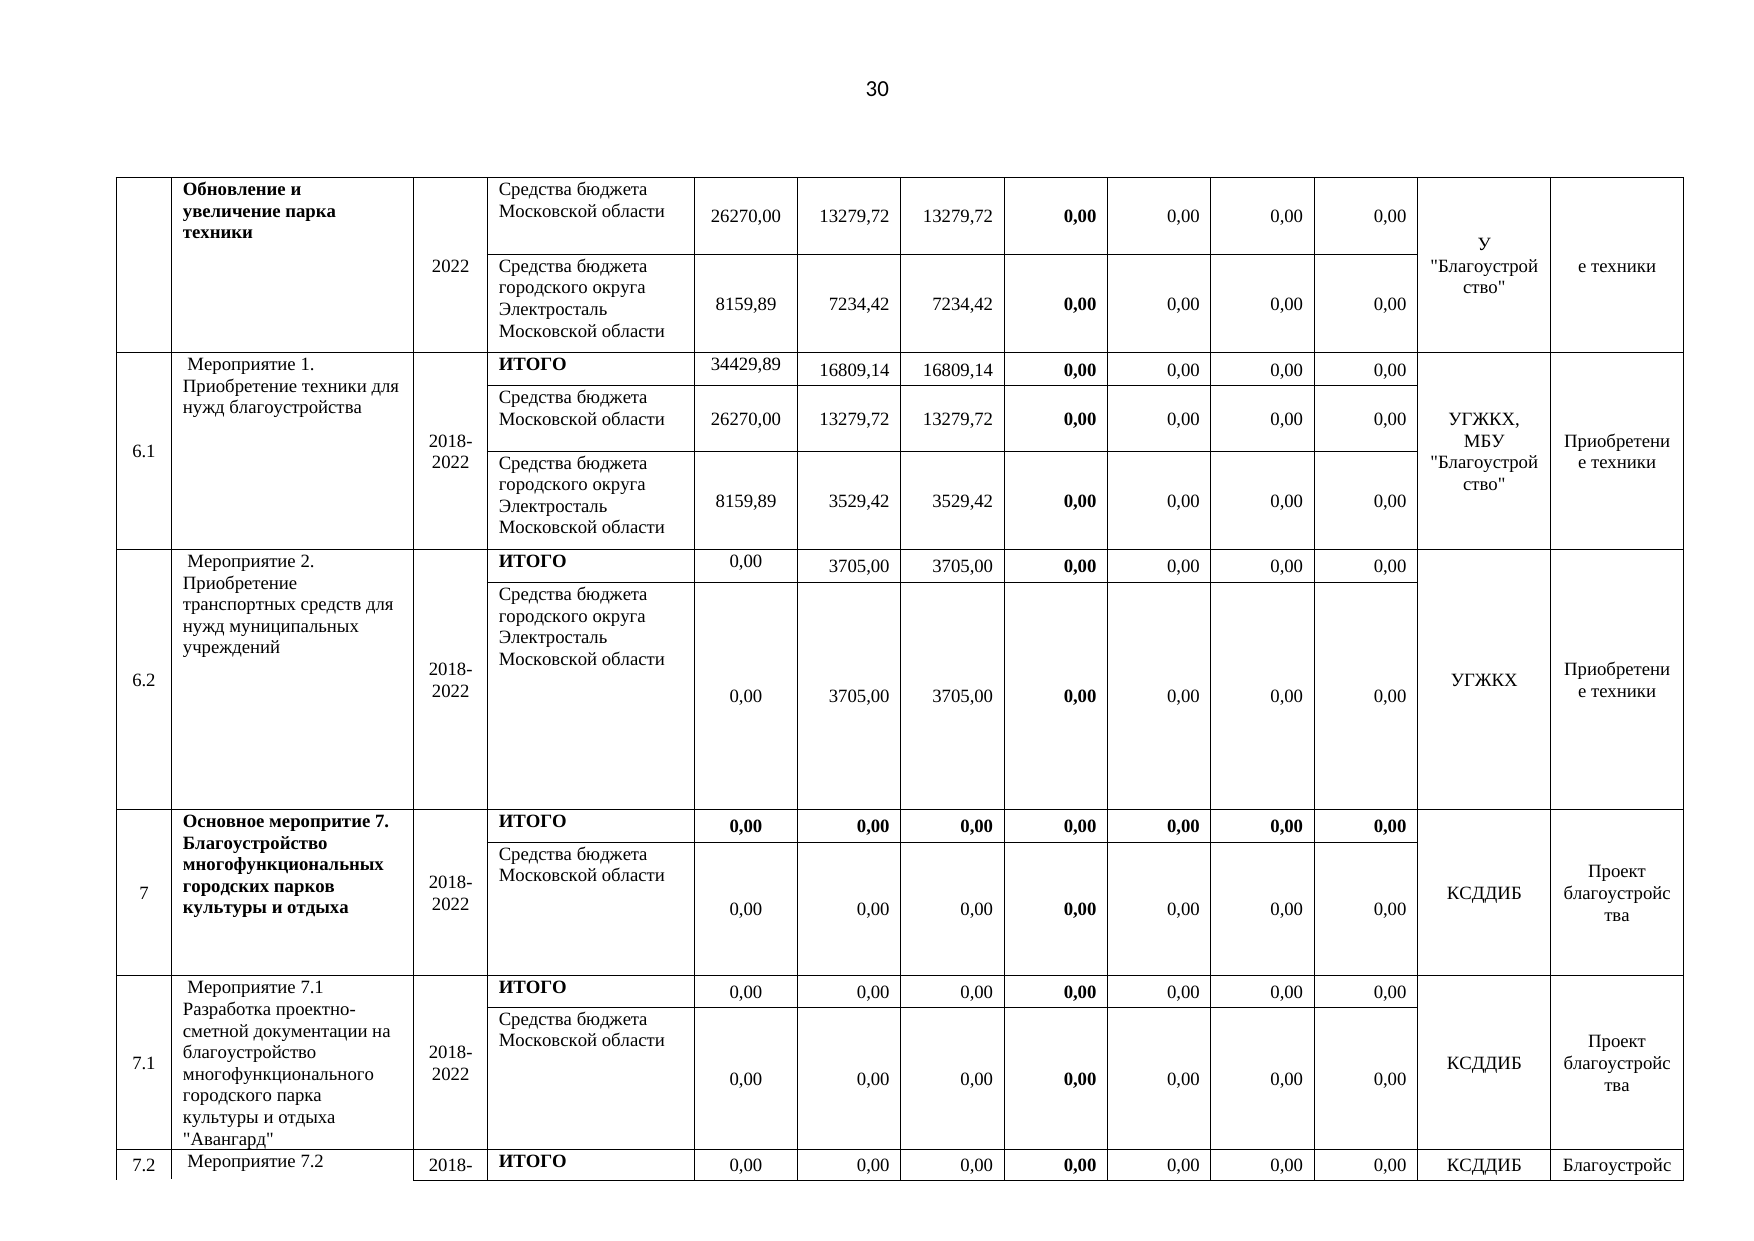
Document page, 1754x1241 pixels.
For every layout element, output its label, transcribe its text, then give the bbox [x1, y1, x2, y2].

table_cell 0,00 [1005, 353, 1107, 385]
table_cell 6.1 [117, 353, 171, 549]
table_cell 2018-2022 [414, 550, 487, 809]
table_cell 0,00 [1315, 843, 1417, 975]
table_cell 2018-2022 [414, 810, 487, 975]
table_cell Средства бюджета Московской области [488, 386, 694, 451]
table_cell УГЖКХ [1418, 550, 1550, 809]
table_cell 34429,89 [695, 353, 797, 385]
table_cell 0,00 [901, 843, 1004, 975]
table_cell 0,00 [695, 843, 797, 975]
table_cell 0,00 [1108, 386, 1210, 451]
table_cell 16809,14 [901, 353, 1004, 385]
table_cell 0,00 [1005, 255, 1107, 352]
table_cell 2018-2022 [414, 1150, 487, 1180]
table_cell 0,00 [1108, 843, 1210, 975]
table_cell 0,00 [1108, 976, 1210, 1007]
table_cell 0,00 [1211, 386, 1314, 451]
table_cell 0,00 [1211, 452, 1314, 549]
table_cell Средства бюджета городского округа Электросталь Московской области [488, 452, 694, 549]
table_cell 0,00 [695, 550, 797, 582]
table_cell 3529,42 [901, 452, 1004, 549]
table_cell 26270,00 [695, 386, 797, 451]
table_cell 0,00 [1108, 1150, 1210, 1180]
table_cell 0,00 [1005, 452, 1107, 549]
table_cell 0,00 [1108, 178, 1210, 254]
table_cell 3529,42 [798, 452, 900, 549]
table_cell 13279,72 [901, 386, 1004, 451]
table_cell 0,00 [1211, 1008, 1314, 1149]
table_cell 0,00 [1108, 810, 1210, 842]
table_cell 26270,00 [695, 178, 797, 254]
table_cell 0,00 [695, 976, 797, 1007]
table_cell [172, 178, 413, 352]
table_cell 0,00 [1005, 550, 1107, 582]
table_cell 0,00 [695, 1150, 797, 1180]
table_cell 8159,89 [695, 452, 797, 549]
table_cell 0,00 [798, 1008, 900, 1149]
table_cell 0,00 [1005, 843, 1107, 975]
table_cell 0,00 [1108, 550, 1210, 582]
table_cell 0,00 [1005, 810, 1107, 842]
table_cell 0,00 [1005, 1150, 1107, 1180]
table_cell 0,00 [901, 1008, 1004, 1149]
table_cell Основное меропритие 7. Благоустройство многофункциональных городских парков культуры и отдыха [172, 810, 413, 975]
table_cell 2018-2022 [414, 353, 487, 549]
table_cell 6.2 [117, 550, 171, 809]
table_cell 3705,00 [798, 550, 900, 582]
table_cell 7.1 [117, 976, 171, 1149]
table_cell 3705,00 [798, 583, 900, 809]
table_cell 0,00 [1315, 976, 1417, 1007]
table_cell 0,00 [1211, 1150, 1314, 1180]
table_cell 0,00 [1005, 583, 1107, 809]
table_cell Приобретение техники [1551, 353, 1683, 549]
table_cell Приобретение техники [1551, 550, 1683, 809]
table_cell 0,00 [1108, 353, 1210, 385]
table_cell 16809,14 [798, 353, 900, 385]
table_cell 8159,89 [695, 255, 797, 352]
table_cell 0,00 [1211, 255, 1314, 352]
table_cell 0,00 [695, 810, 797, 842]
table_cell 0,00 [1108, 1008, 1210, 1149]
table_cell 0,00 [1315, 386, 1417, 451]
table_cell 0,00 [1211, 810, 1314, 842]
table_cell 0,00 [1211, 976, 1314, 1007]
table_cell 0,00 [798, 810, 900, 842]
table_cell 0,00 [1211, 583, 1314, 809]
table_cell 0,00 [798, 843, 900, 975]
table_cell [1418, 178, 1550, 352]
table_cell 0,00 [1108, 255, 1210, 352]
table_cell 0,00 [1315, 255, 1417, 352]
table_cell 0,00 [1211, 843, 1314, 975]
table_cell 7234,42 [901, 255, 1004, 352]
table_cell 0,00 [1005, 386, 1107, 451]
table_cell ИТОГО [488, 810, 694, 842]
table_cell 0,00 [1315, 550, 1417, 582]
table_cell 0,00 [1315, 810, 1417, 842]
table_cell 3705,00 [901, 550, 1004, 582]
table_cell 0,00 [1108, 583, 1210, 809]
table_cell ИТОГО [488, 976, 694, 1007]
table_cell 0,00 [695, 583, 797, 809]
table_cell 2018-2022 [414, 976, 487, 1149]
table_cell 0,00 [1315, 353, 1417, 385]
table_cell 0,00 [901, 976, 1004, 1007]
table_cell 13279,72 [798, 386, 900, 451]
table_cell Проект благоустройства [1551, 810, 1683, 975]
table_cell 6 [117, 178, 171, 352]
table_cell Средства бюджета городского округа Электросталь Московской области [488, 583, 694, 809]
table_cell 0,00 [1108, 452, 1210, 549]
table_cell 2018-2022 [414, 178, 487, 352]
table_cell 0,00 [1211, 353, 1314, 385]
table_cell 0,00 [1211, 550, 1314, 582]
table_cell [171, 1150, 413, 1180]
table_cell 7.2 [117, 1150, 171, 1180]
table_cell КСДДИБ [1418, 976, 1550, 1149]
table_cell 3705,00 [901, 583, 1004, 809]
table_cell КСДДИБ [1418, 810, 1550, 975]
table_cell ИТОГО [488, 550, 694, 582]
table_cell УГЖКХ, МБУ "Благоустройство" [1418, 353, 1550, 549]
table_cell 13279,72 [901, 178, 1004, 254]
table_cell 0,00 [1315, 452, 1417, 549]
table_cell Мероприятие 2. Приобретение транспортных средств для нужд муниципальных учреждений [172, 550, 413, 809]
table_cell 0,00 [1315, 1150, 1417, 1180]
table_cell 0,00 [901, 810, 1004, 842]
table_cell 7234,42 [798, 255, 900, 352]
table_cell 0,00 [798, 1150, 900, 1180]
table_cell 0,00 [1005, 976, 1107, 1007]
table_cell Проект благоустройства [1551, 976, 1683, 1149]
table_cell Мероприятие 7.1 Разработка проектно-сметной документации на благоустройство многофункционального городского парка культуры и отдыха "Авангард" [172, 976, 413, 1149]
table_cell ИТОГО [488, 1150, 694, 1180]
table_cell 7 [117, 810, 171, 975]
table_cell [1551, 178, 1683, 352]
table_cell 0,00 [1315, 178, 1417, 254]
table_cell 0,00 [1005, 178, 1107, 254]
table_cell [1551, 1150, 1683, 1180]
table_cell Средства бюджета Московской области [488, 178, 694, 254]
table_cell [488, 1008, 694, 1149]
table_cell Средства бюджета Московской области [488, 843, 694, 975]
table_cell КСДДИБ [1418, 1150, 1550, 1180]
table_cell Средства бюджета городского округа Электросталь Московской области [488, 255, 694, 352]
table_cell Мероприятие 1. Приобретение техники для нужд благоустройства [172, 353, 413, 549]
table_cell 0,00 [1315, 583, 1417, 809]
table_cell 0,00 [1211, 178, 1314, 254]
table_cell 0,00 [798, 976, 900, 1007]
table_cell 0,00 [1315, 1008, 1417, 1149]
table_cell 0,00 [695, 1008, 797, 1149]
table_cell 0,00 [1005, 1008, 1107, 1149]
table_cell 13279,72 [798, 178, 900, 254]
table_cell 0,00 [901, 1150, 1004, 1180]
table_cell ИТОГО [488, 353, 694, 385]
